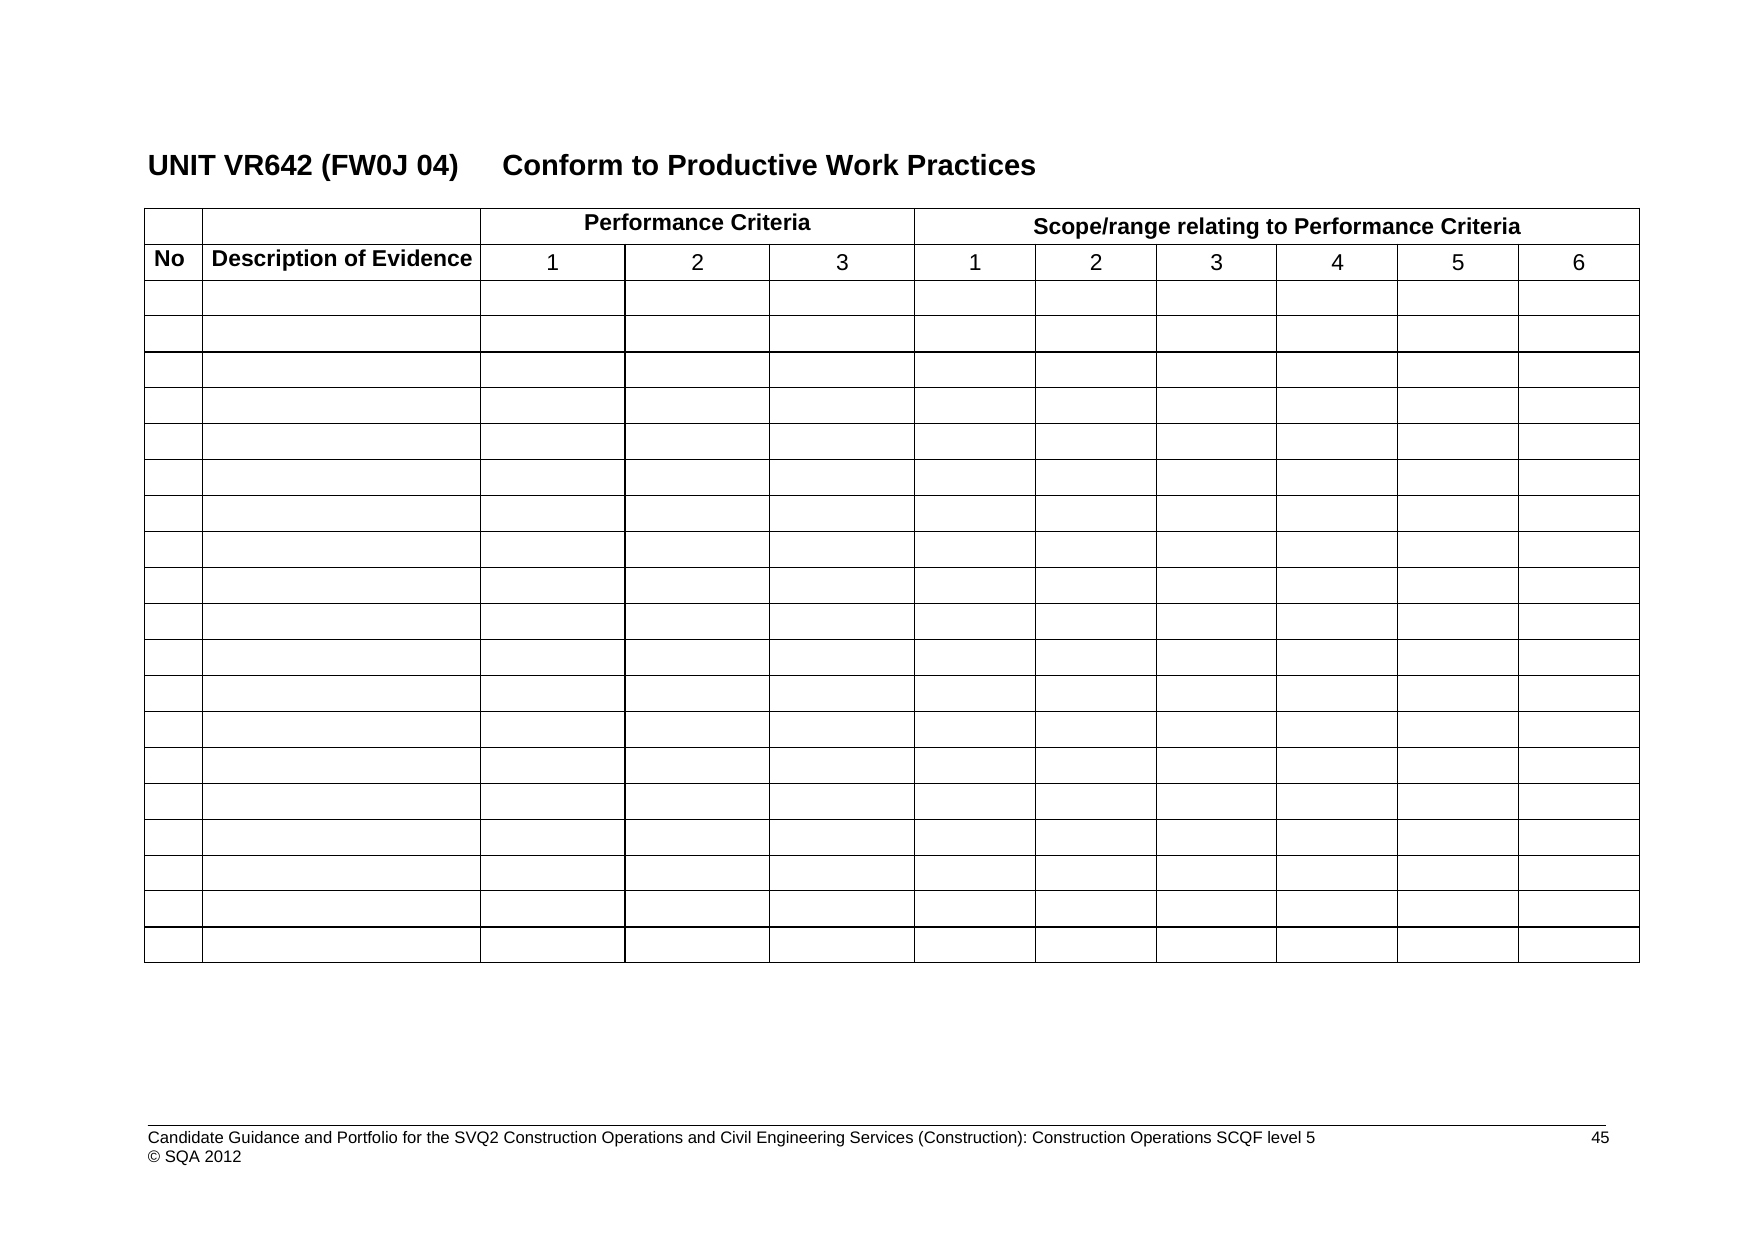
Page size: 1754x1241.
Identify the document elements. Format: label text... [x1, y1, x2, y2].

table_cell [1157, 316, 1276, 351]
table_cell [1398, 388, 1518, 423]
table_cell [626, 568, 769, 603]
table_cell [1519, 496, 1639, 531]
table_cell No [145, 245, 202, 279]
table_cell [770, 316, 914, 351]
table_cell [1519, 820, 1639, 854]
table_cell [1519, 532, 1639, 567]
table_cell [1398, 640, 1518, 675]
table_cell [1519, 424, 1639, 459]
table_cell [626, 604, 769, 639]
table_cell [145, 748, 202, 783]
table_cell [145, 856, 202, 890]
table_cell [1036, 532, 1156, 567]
table_cell [1157, 281, 1276, 315]
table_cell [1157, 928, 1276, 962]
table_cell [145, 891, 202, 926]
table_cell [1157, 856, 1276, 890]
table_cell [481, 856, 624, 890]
table_cell [1036, 353, 1156, 387]
table_cell [915, 316, 1035, 351]
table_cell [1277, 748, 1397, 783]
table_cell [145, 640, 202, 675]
table_cell [145, 281, 202, 315]
table_cell [770, 388, 914, 423]
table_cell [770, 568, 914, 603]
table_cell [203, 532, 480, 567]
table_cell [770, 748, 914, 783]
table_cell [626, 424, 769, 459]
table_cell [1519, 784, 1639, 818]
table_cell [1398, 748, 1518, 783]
table_cell [145, 353, 202, 387]
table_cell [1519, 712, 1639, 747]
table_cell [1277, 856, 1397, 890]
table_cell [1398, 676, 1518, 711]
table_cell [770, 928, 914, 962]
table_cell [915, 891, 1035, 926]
table_cell 6 [1519, 245, 1639, 279]
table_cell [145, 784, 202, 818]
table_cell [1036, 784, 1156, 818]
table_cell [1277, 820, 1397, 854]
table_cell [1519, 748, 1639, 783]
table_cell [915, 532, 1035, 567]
table_cell [626, 388, 769, 423]
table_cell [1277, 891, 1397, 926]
table_cell [915, 388, 1035, 423]
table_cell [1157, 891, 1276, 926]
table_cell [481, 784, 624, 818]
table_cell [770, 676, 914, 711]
table_cell Description of Evidence [203, 245, 480, 279]
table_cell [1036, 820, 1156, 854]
table_cell [770, 281, 914, 315]
table_cell 4 [1277, 245, 1397, 279]
table_cell 5 [1398, 245, 1518, 279]
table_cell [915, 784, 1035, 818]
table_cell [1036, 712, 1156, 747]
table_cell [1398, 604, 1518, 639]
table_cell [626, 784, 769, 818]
table_cell [481, 353, 624, 387]
table_header [203, 209, 480, 243]
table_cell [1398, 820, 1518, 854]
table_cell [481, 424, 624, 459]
table_cell [203, 316, 480, 351]
table_cell 3 [770, 245, 914, 279]
table_cell 2 [1036, 245, 1156, 279]
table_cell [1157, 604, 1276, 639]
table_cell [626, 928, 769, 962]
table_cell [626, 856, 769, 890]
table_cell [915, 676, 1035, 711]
table_cell [203, 388, 480, 423]
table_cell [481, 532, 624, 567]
table_cell [626, 353, 769, 387]
table_cell 3 [1157, 245, 1276, 279]
table_header [145, 209, 202, 243]
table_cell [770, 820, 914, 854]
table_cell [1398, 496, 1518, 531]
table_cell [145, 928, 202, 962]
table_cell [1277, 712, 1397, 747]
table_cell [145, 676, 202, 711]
table_cell 1 [915, 245, 1035, 279]
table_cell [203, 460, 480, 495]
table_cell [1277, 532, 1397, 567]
table_cell 2 [626, 245, 769, 279]
table_cell [481, 388, 624, 423]
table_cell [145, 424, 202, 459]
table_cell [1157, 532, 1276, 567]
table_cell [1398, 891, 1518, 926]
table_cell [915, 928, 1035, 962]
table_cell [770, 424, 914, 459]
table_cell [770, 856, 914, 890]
table_cell [145, 388, 202, 423]
table_cell [203, 281, 480, 315]
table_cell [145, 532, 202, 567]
table_cell [1398, 316, 1518, 351]
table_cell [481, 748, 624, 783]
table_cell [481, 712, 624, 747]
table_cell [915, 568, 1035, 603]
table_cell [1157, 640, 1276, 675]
table_cell [1519, 281, 1639, 315]
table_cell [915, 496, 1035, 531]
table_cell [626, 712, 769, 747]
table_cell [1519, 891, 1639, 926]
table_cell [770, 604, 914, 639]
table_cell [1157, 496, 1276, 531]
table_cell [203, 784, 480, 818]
table_cell [1519, 316, 1639, 351]
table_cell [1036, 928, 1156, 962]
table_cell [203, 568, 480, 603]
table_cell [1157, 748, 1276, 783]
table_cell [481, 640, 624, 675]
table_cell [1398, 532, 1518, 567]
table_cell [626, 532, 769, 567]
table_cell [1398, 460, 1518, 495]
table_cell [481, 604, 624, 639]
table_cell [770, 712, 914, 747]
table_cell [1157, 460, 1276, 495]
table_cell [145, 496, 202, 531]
table_cell [1277, 316, 1397, 351]
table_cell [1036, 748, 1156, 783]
table_cell [1036, 281, 1156, 315]
table_cell [1157, 388, 1276, 423]
table_cell [915, 353, 1035, 387]
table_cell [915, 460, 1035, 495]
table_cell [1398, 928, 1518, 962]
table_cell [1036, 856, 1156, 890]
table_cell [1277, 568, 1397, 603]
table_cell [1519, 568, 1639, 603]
table_header Scope/range relating to Performance Criteria [915, 209, 1639, 243]
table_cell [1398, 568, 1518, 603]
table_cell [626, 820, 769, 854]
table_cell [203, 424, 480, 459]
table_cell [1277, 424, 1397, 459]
table_cell [203, 353, 480, 387]
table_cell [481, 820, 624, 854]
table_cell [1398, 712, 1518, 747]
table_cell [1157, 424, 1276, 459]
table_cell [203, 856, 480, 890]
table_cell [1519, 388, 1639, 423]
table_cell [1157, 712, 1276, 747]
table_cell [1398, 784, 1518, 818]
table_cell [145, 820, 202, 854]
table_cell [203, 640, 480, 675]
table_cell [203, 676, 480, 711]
table_cell [1036, 388, 1156, 423]
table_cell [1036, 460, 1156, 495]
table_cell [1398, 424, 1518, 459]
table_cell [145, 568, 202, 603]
text UNIT VR642 (FW0J 04) Conform to Productive Work Practices [148, 148, 1606, 181]
table_cell [145, 316, 202, 351]
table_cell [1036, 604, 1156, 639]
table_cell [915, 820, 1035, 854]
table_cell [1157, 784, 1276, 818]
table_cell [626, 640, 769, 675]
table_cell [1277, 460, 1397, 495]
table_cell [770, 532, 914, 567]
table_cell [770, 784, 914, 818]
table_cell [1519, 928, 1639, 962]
table_cell [1277, 281, 1397, 315]
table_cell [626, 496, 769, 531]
table_cell [1398, 353, 1518, 387]
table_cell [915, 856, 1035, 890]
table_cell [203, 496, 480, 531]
table_cell [915, 281, 1035, 315]
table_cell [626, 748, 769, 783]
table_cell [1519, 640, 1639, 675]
table_cell [1277, 388, 1397, 423]
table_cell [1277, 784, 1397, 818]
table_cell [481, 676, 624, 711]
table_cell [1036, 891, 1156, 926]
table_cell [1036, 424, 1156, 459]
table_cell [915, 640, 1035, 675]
table_cell [481, 316, 624, 351]
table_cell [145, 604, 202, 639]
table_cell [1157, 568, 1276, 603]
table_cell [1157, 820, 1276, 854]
table_cell [1157, 353, 1276, 387]
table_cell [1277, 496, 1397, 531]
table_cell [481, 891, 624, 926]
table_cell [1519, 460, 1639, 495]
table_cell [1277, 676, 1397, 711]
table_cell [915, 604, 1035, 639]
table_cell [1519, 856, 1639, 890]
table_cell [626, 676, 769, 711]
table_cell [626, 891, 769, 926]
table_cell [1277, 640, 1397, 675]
table_cell 1 [481, 245, 624, 279]
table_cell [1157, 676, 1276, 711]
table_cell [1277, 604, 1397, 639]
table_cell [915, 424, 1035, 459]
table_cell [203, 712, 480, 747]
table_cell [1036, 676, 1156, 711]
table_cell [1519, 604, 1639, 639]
table_cell [1036, 316, 1156, 351]
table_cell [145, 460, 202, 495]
table_cell [626, 316, 769, 351]
table_cell [626, 281, 769, 315]
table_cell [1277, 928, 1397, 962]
table_cell [770, 353, 914, 387]
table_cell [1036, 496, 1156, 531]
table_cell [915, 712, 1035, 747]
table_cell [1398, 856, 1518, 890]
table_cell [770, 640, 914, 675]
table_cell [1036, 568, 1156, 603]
table_header Performance Criteria [481, 209, 914, 243]
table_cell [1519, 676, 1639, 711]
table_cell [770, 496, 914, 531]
table_cell [1277, 353, 1397, 387]
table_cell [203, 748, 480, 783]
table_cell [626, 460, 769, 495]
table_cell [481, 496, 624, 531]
table_cell [1519, 353, 1639, 387]
table_cell [1398, 281, 1518, 315]
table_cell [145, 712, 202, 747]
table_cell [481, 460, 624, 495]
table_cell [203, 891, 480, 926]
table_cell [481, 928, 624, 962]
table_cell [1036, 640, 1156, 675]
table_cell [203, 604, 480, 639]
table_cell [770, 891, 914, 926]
table_cell [481, 281, 624, 315]
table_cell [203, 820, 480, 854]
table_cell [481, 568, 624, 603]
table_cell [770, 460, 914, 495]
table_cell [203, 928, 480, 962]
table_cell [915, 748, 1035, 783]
